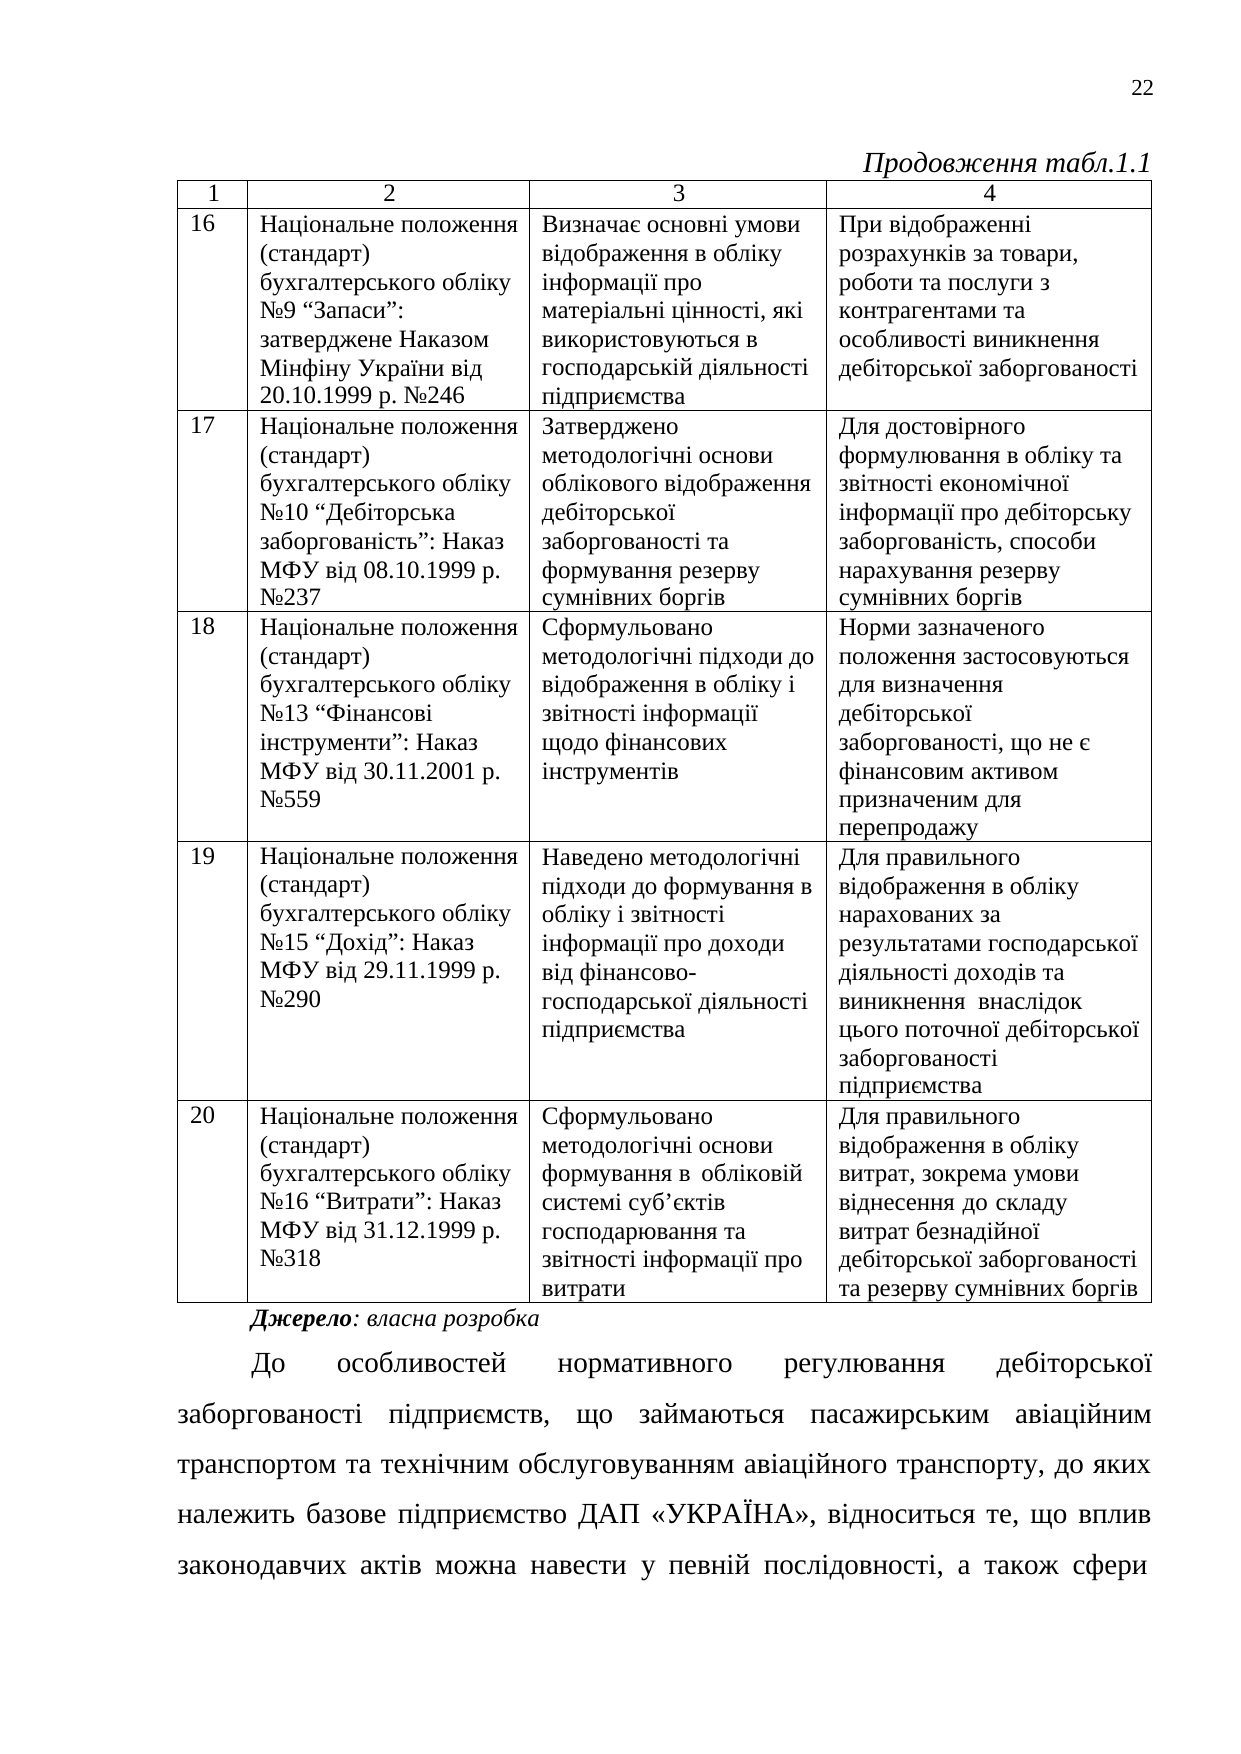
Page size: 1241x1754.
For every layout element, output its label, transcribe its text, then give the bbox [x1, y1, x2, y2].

table_cell При відображенні розрахунків за товари, роботи та послуги з контрагентами та особливості виникнення дебіторської заборгованості [827, 209, 1151, 410]
table_cell Наведено методологічні підходи до формування в обліку і звітності інформації про доходи від фінансово- господарської діяльності підприємства [530, 842, 826, 1100]
table_cell Для правильного відображення в обліку нарахованих за результатами господарської діяльності доходів та виникнення внаслідок цього поточної дебіторської заборгованості підприємства [827, 842, 1151, 1100]
table_cell Національне положення (стандарт) бухгалтерського обліку №13 “Фінансові інструменти”: Наказ МФУ від 30.11.2001 р. №559 [248, 612, 529, 841]
table_cell Визначає основні умови відображення в обліку інформації про матеріальні цінності, які використовуються в господарській діяльності підприємства [530, 209, 826, 410]
table_cell Для достовірного формулювання в обліку та звітності економічної інформації про дебіторську заборгованість, способи нарахування резерву сумнівних боргів [827, 411, 1151, 611]
table_cell Затверджено методологічні основи облікового відображення дебіторської заборгованості та формування резерву сумнівних боргів [530, 411, 826, 611]
table_header 2 [248, 181, 529, 208]
table_cell Сформульовано методологічні основи формування в обліковій системі суб’єктів господарювання та звітності інформації про витрати [530, 1101, 826, 1302]
table_cell Національне положення (стандарт) бухгалтерського обліку №15 “Дохід”: Наказ МФУ від 29.11.1999 р. №290 [248, 842, 529, 1100]
text До особливостей нормативного регулювання дебіторської заборгованості підприємств, що займаються пасажирським авіаційним транспортом та технічним обслуговуванням авіаційного транспорту, до яких належить базове підприємство ДАП «УКРАЇНА», відноситься те, що вплив законодавчих актів можна навести у певній послідовності, а також сфери [177, 1346, 1152, 1580]
table_header 1 [178, 181, 247, 208]
table_header 3 [530, 181, 826, 208]
text Джерело: власна розробка [251, 1303, 1221, 1332]
table_cell 19 [178, 842, 247, 1100]
table_cell 17 [178, 411, 247, 611]
text Продовження табл.1.1 [863, 145, 1221, 179]
table_cell Національне положення (стандарт) бухгалтерського обліку №10 “Дебіторська заборгованість”: Наказ МФУ від 08.10.1999 р. №237 [248, 411, 529, 611]
table_cell Національне положення (стандарт) бухгалтерського обліку №16 “Витрати”: Наказ МФУ від 31.12.1999 р. №318 [248, 1101, 529, 1302]
table_cell Для правильного відображення в обліку витрат, зокрема умови віднесення до складу витрат безнадійної дебіторської заборгованості та резерву сумнівних боргів [827, 1101, 1151, 1302]
table_header 4 [827, 181, 1151, 208]
table_cell 18 [178, 612, 247, 841]
table_cell Національне положення (стандарт) бухгалтерського обліку №9 “Запаси”: затверджене Наказом Мінфіну України від 20.10.1999 р. №246 [248, 209, 529, 410]
table_cell 20 [178, 1101, 247, 1302]
table_cell 16 [178, 209, 247, 410]
table_cell Сформульовано методологічні підходи до відображення в обліку і звітності інформації щодо фінансових інструментів [530, 612, 826, 841]
table_cell Норми зазначеного положення застосовуються для визначення дебіторської заборгованості, що не є фінансовим активом призначеним для перепродажу [827, 612, 1151, 841]
